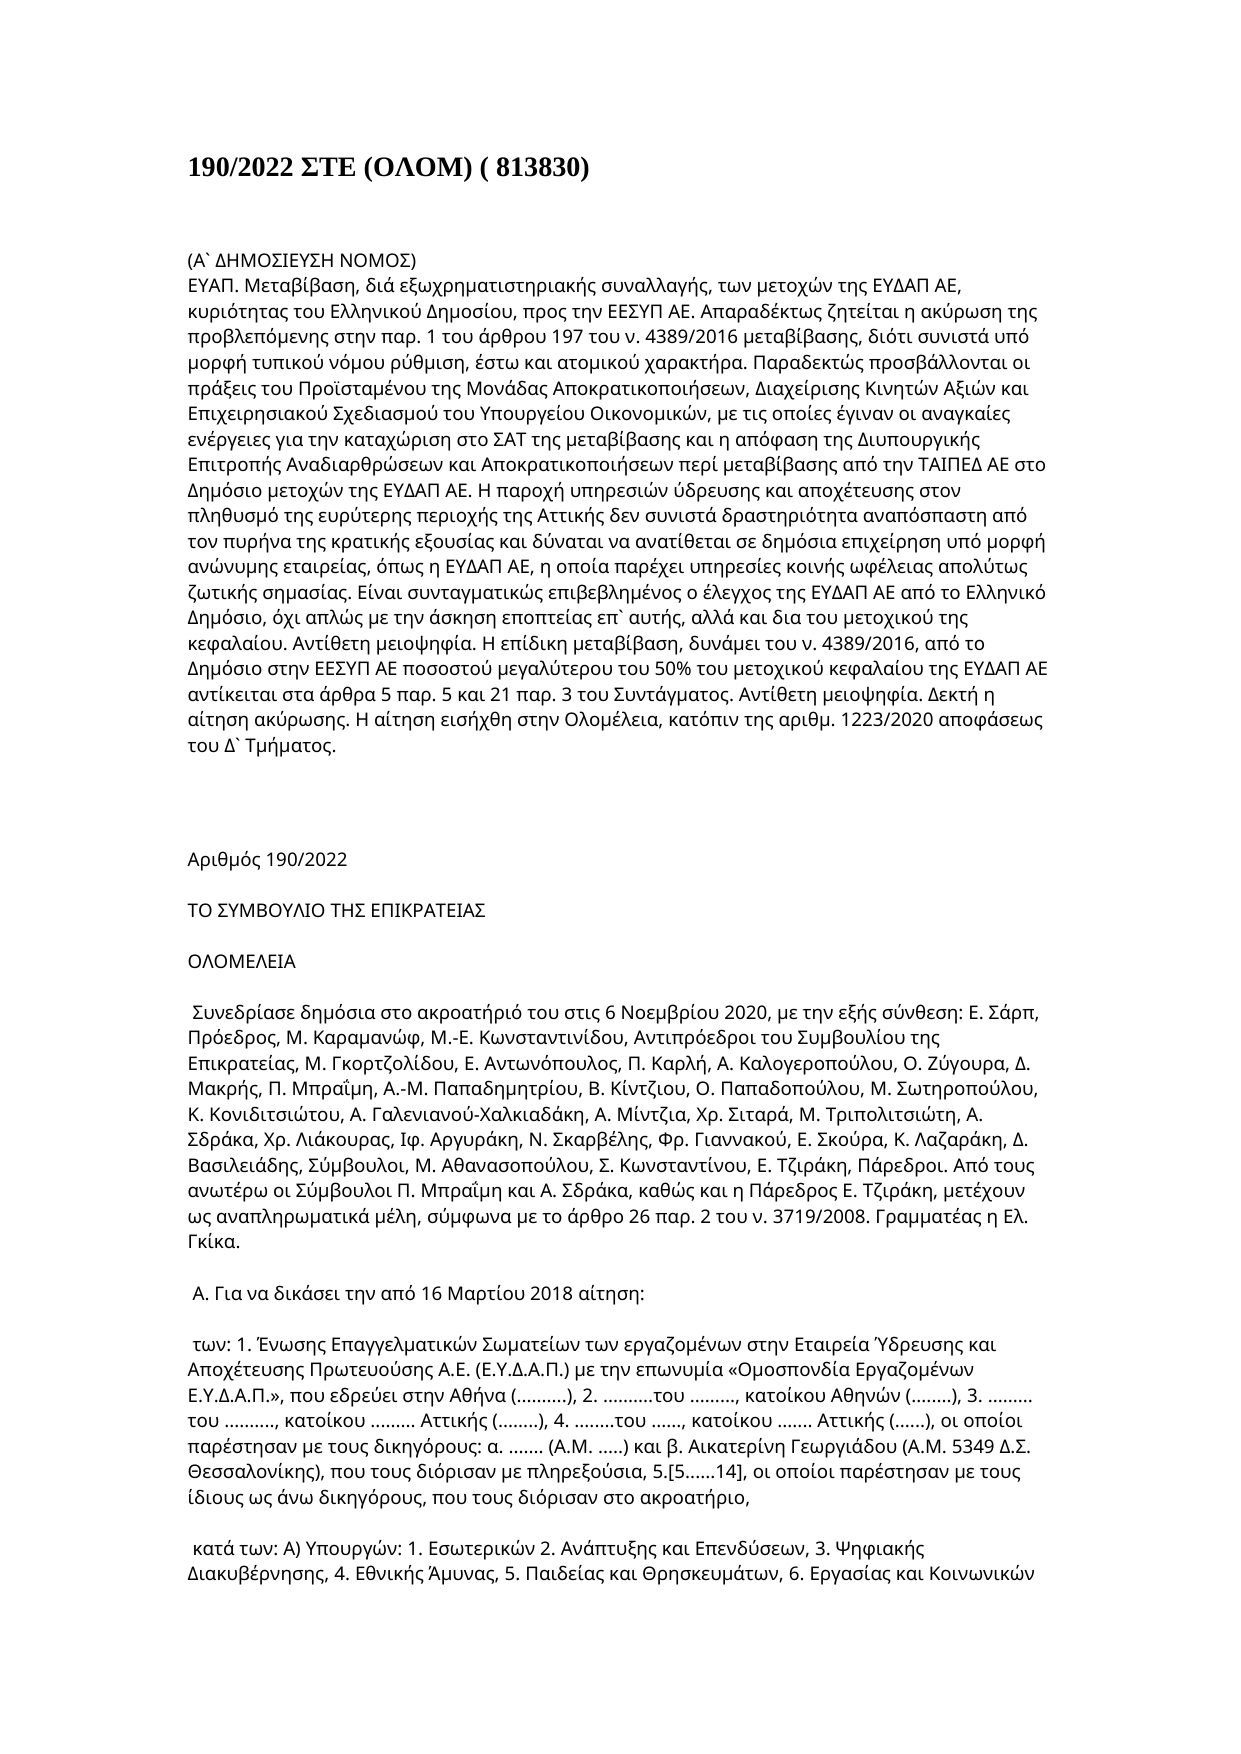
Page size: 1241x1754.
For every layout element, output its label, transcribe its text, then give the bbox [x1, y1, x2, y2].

text Αριθμός 190/2022 [187, 846, 1053, 872]
text Α. Για να δικάσει την από 16 Μαρτίου 2018 αίτηση: [187, 1280, 1053, 1305]
text Συνεδρίασε δημόσια στο ακροατήριό του στις 6 Νοεμβρίου 2020, με την εξής σύνθεση: E. Σάρπ, Πρόεδρος, Μ. Καραμανώφ, Μ.-Ε. Κωνσταντινίδου, Αντιπρόεδροι του Συμβουλίου της Επικρατείας, Μ. Γκορτζολίδου, Ε. Αντωνόπουλος, Π. Καρλή, Α. Καλογεροπούλου, Ο. Ζύγουρα, Δ. Μακρής, Π. Μπραΐμη, Α.-Μ. Παπαδημητρίου, Β. Κίντζιου, Ο. Παπαδοπούλου, Μ. Σωτηροπούλου, Κ. Κονιδιτσιώτου, Α. Γαλενιανού-Χαλκιαδάκη, Α. Μίντζια, Χρ. Σιταρά, Μ. Τριπολιτσιώτη, Α. Σδράκα, Χρ. Λιάκουρας, Ιφ. Αργυράκη, Ν. Σκαρβέλης, Φρ. Γιαννακού, Ε. Σκούρα, Κ. Λαζαράκη, Δ. Βασιλειάδης, Σύμβουλοι, Μ. Αθανασοπούλου, Σ. Κωνσταντίνου, Ε. Τζιράκη, Πάρεδροι. Από τους ανωτέρω οι Σύμβουλοι Π. Μπραΐμη και Α. Σδράκα, καθώς και η Πάρεδρος Ε. Τζιράκη, μετέχουν ως αναπληρωματικά μέλη, σύμφωνα με το άρθρο 26 παρ. 2 του ν. 3719/2008. Γραμματέας η Ελ. Γκίκα. [187, 999, 1053, 1254]
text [187, 1535, 1053, 1586]
text ΤΟ ΣΥΜΒΟΥΛΙΟ ΤΗΣ ΕΠΙΚΡΑΤΕΙΑΣ [187, 897, 1053, 923]
text των: 1. Ένωσης Επαγγελματικών Σωματείων των εργαζομένων στην Εταιρεία Ύδρευσης και Αποχέτευσης Πρωτευούσης Α.Ε. (Ε.Υ.Δ.Α.Π.) με την επωνυμία «Ομοσπονδία Εργαζομένων Ε.Υ.Δ.Α.Π.», που εδρεύει στην Αθήνα (..........), 2. ..........του ........., κατοίκου Αθηνών (........), 3. ......... του .........., κατοίκου ......... Αττικής (........), 4. ........του ......, κατοίκου ....... Αττικής (......), οι οποίοι παρέστησαν με τους δικηγόρους: α. ....... (Α.Μ. .....) και β. Αικατερίνη Γεωργιάδου (Α.Μ. 5349 Δ.Σ. Θεσσαλονίκης), που τους διόρισαν με πληρεξούσια, 5.[5......14], οι οποίοι παρέστησαν με τους ίδιους ως άνω δικηγόρους, που τους διόρισαν στο ακροατήριο, [187, 1331, 1053, 1509]
text (Α` ΔΗΜΟΣΙΕΥΣΗ ΝΟΜΟΣ) [187, 247, 1053, 273]
text ΟΛΟΜΕΛΕΙΑ [187, 948, 1053, 974]
text ΕΥΑΠ. Μεταβίβαση, διά εξωχρηματιστηριακής συναλλαγής, των μετοχών της ΕΥΔΑΠ ΑΕ, κυριότητας του Ελληνικού Δημοσίου, προς την ΕΕΣΥΠ ΑΕ. Απαραδέκτως ζητείται η ακύρωση της προβλεπόμενης στην παρ. 1 του άρθρου 197 του ν. 4389/2016 μεταβίβασης, διότι συνιστά υπό μορφή τυπικού νόμου ρύθμιση, έστω και ατομικού χαρακτήρα. Παραδεκτώς προσβάλλονται οι πράξεις του Προϊσταμένου της Μονάδας Αποκρατικοποιήσεων, Διαχείρισης Κινητών Αξιών και Επιχειρησιακού Σχεδιασμού του Υπουργείου Οικονομικών, με τις οποίες έγιναν οι αναγκαίες ενέργειες για την καταχώριση στο ΣΑΤ της μεταβίβασης και η απόφαση της Διυπουργικής Επιτροπής Αναδιαρθρώσεων και Αποκρατικοποιήσεων περί μεταβίβασης από την ΤΑΙΠΕΔ ΑΕ στο Δημόσιο μετοχών της ΕΥΔΑΠ ΑΕ. Η παροχή υπηρεσιών ύδρευσης και αποχέτευσης στον πληθυσμό της ευρύτερης περιοχής της Αττικής δεν συνιστά δραστηριότητα αναπόσπαστη από τον πυρήνα της κρατικής εξουσίας και δύναται να ανατίθεται σε δημόσια επιχείρηση υπό μορφή ανώνυμης εταιρείας, όπως η ΕΥΔΑΠ ΑΕ, η οποία παρέχει υπηρεσίες κοινής ωφέλειας απολύτως ζωτικής σημασίας. Είναι συνταγματικώς επιβεβλημένος ο έλεγχος της ΕΥΔΑΠ ΑΕ από το Ελληνικό Δημόσιο, όχι απλώς με την άσκηση εποπτείας επ` αυτής, αλλά και δια του μετοχικού της κεφαλαίου. Αντίθετη μειοψηφία. Η επίδικη μεταβίβαση, δυνάμει του ν. 4389/2016, από το Δημόσιο στην ΕΕΣΥΠ ΑΕ ποσοστού μεγαλύτερου του 50% του μετοχικού κεφαλαίου της ΕΥΔΑΠ ΑΕ αντίκειται στα άρθρα 5 παρ. 5 και 21 παρ. 3 του Συντάγματος. Αντίθετη μειοψηφία. Δεκτή η αίτηση ακύρωσης. Η αίτηση εισήχθη στην Ολομέλεια, κατόπιν της αριθμ. 1223/2020 αποφάσεως του Δ` Τμήματος. [187, 273, 1053, 758]
text 190/2022 ΣΤΕ (ΟΛΟΜ) ( 813830) [187, 150, 1053, 247]
